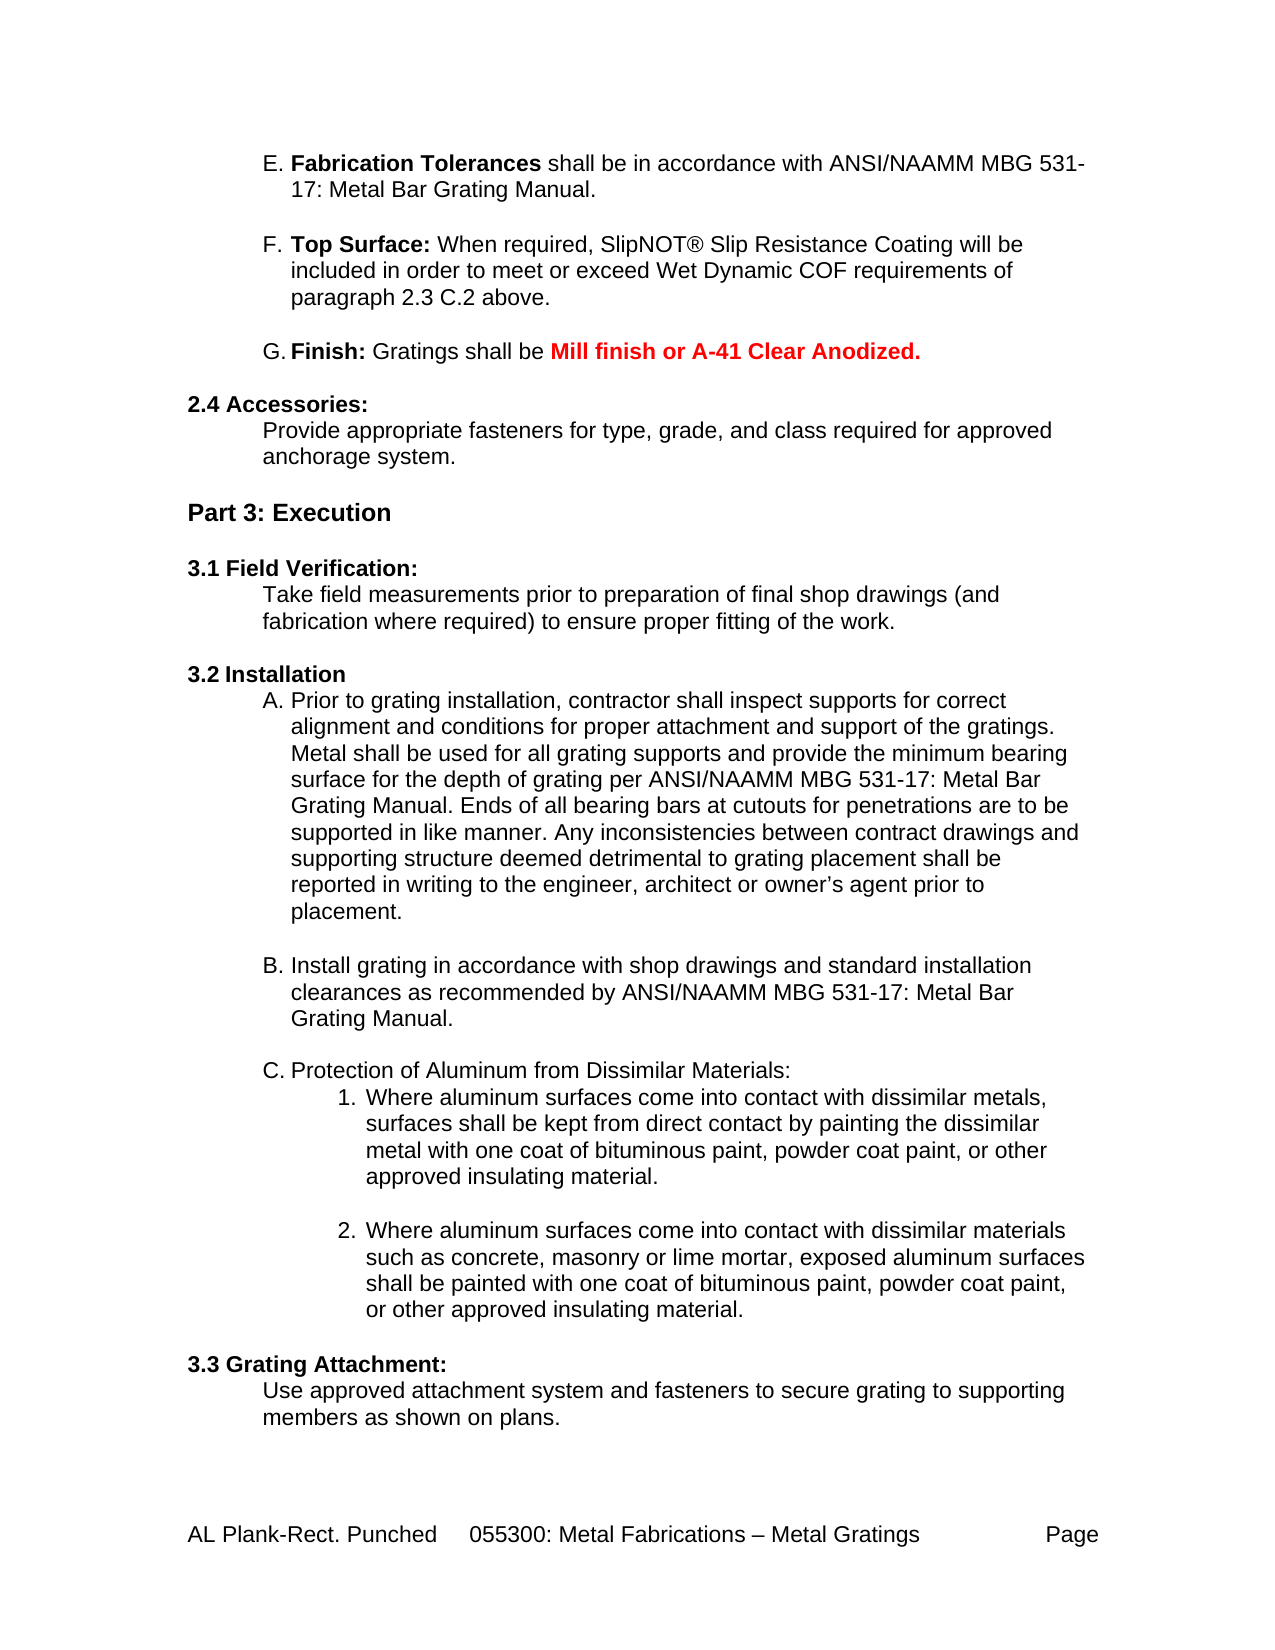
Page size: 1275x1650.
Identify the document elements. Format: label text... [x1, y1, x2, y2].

text 3.1 Field Verification: [187, 555, 1087, 581]
list Finish: Gratings shall be Mill finish or A-41 Clear Anodized. [262, 338, 1087, 364]
list Where aluminum surfaces come into contact with dissimilar metals, surfaces shall be kept from direct contact by painting the dissimilar metal with one coat of bituminous paint, powder coat paint, or other approved insulating material. [337, 1084, 1087, 1217]
list Where aluminum surfaces come into contact with dissimilar materials such as concrete, masonry or lime mortar, exposed aluminum surfaces shall be painted with one coat of bituminous paint, powder coat paint, or other approved insulating material. [337, 1217, 1087, 1351]
list Installation [187, 661, 1087, 687]
text Provide appropriate fasteners for type, grade, and class required for approved anchorage system. [262, 417, 1087, 469]
list Prior to grating installation, contractor shall inspect supports for correct alignment and conditions for proper attachment and support of the gratings. Metal shall be used for all grating supports and provide the minimum bearing surface for the depth of grating per ANSI/NAAMM MBG 531-17: Metal Bar Grating Manual. Ends of all bearing bars at cutouts for penetrations are to be supported in like manner. Any inconsistencies between contract drawings and supporting structure deemed detrimental to grating placement shall be reported in writing to the engineer, architect or owner’s agent prior to placement. [262, 687, 1087, 952]
text 2.4 Accessories: [187, 391, 1087, 417]
list Top Surface: When required, SlipNOT® Slip Resistance Coating will be included in order to meet or exceed Wet Dynamic COF requirements of paragraph 2.3 C.2 above. [262, 231, 1087, 338]
text 3.3 Grating Attachment: [187, 1351, 1087, 1377]
text Part 3: Execution [187, 498, 1087, 527]
list Install grating in accordance with shop drawings and standard installation clearances as recommended by ANSI/NAAMM MBG 531-17: Metal Bar Grating Manual. [262, 952, 1087, 1031]
text Take field measurements prior to preparation of final shop drawings (and fabrication where required) to ensure proper fitting of the work. [262, 581, 1087, 634]
list Protection of Aluminum from Dissimilar Materials: [262, 1057, 1087, 1084]
list Fabrication Tolerances shall be in accordance with ANSI/NAAMM MBG 531-17: Metal Bar Grating Manual. [262, 150, 1087, 231]
text Use approved attachment system and fasteners to secure grating to supporting members as shown on plans. [262, 1377, 1087, 1430]
